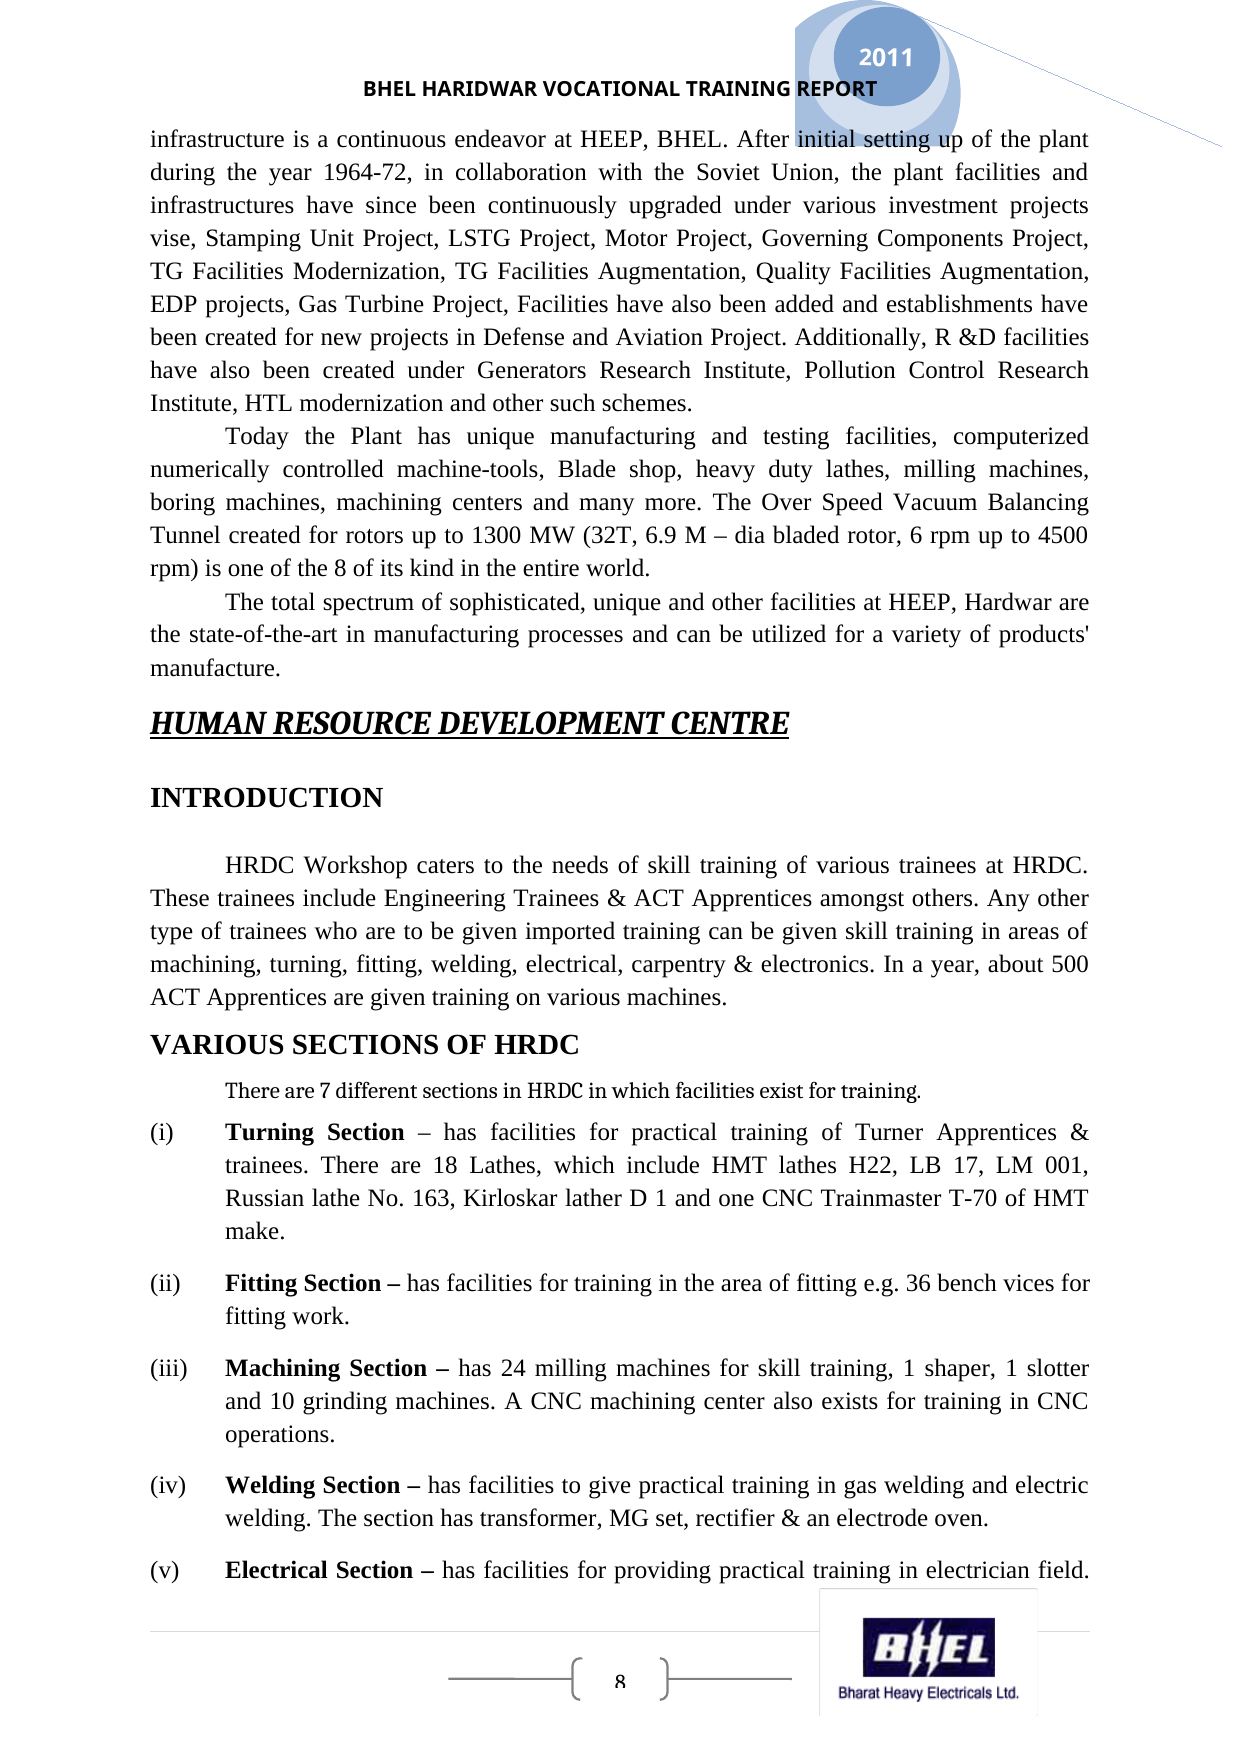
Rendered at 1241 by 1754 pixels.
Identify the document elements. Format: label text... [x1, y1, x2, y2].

text Today the Plant has unique manufacturing and testing facilities, computerized numerically controlled machine-tools, Blade shop, heavy duty lathes, milling machines, boring machines, machining centers and many more. The Over Speed Vacuum Balancing Tunnel created for rotors up to 1300 MW (32T, 6.9 M – dia bladed rotor, 6 rpm up to 4500 rpm) is one of the 8 of its kind in the entire world. [150, 421, 1090, 582]
text INTRODUCTION [150, 781, 1090, 814]
text HRDC Workshop caters to the needs of skill training of various trainees at HRDC. These trainees include Engineering Trainees & ACT Apprentices amongst others. Any other type of trainees who are to be given imported training can be given skill training in areas of machining, turning, fitting, welding, electrical, carpentry & electronics. In a year, about 500 ACT Apprentices are given training on various machines. [150, 850, 1090, 1011]
text There are 7 different sections in HRDC in which facilities exist for training. [225, 1078, 1090, 1104]
text VARIOUS SECTIONS OF HRDC [150, 1027, 1090, 1061]
text (iii) Machining Section – has 24 milling machines for skill training, 1 shaper, 1 slotter and 10 grinding machines. A CNC machining center also exists for training in CNC operations. [150, 1353, 1090, 1447]
text The total spectrum of sophisticated, unique and other facilities at HEEP, Hardwar are the state-of-the-art in manufacturing processes and can be utilized for a variety of products' manufacture. [150, 587, 1090, 681]
text HUMAN RESOURCE DEVELOPMENT CENTRE [150, 704, 1090, 743]
text (i) Turning Section – has facilities for practical training of Turner Apprentices & trainees. There are 18 Lathes, which include HMT lathes H22, LB 17, LM 001, Russian lathe No. 163, Kirloskar lather D 1 and one CNC Trainmaster T-70 of HMT make. [150, 1117, 1090, 1245]
text (iv) Welding Section – has facilities to give practical training in gas welding and electric welding. The section has transformer, MG set, rectifier & an electrode oven. [150, 1471, 1090, 1532]
text (ii) Fitting Section – has facilities for training in the area of fitting e.g. 36 bench vices for fitting work. [150, 1268, 1090, 1330]
picture [819, 1588, 1038, 1716]
